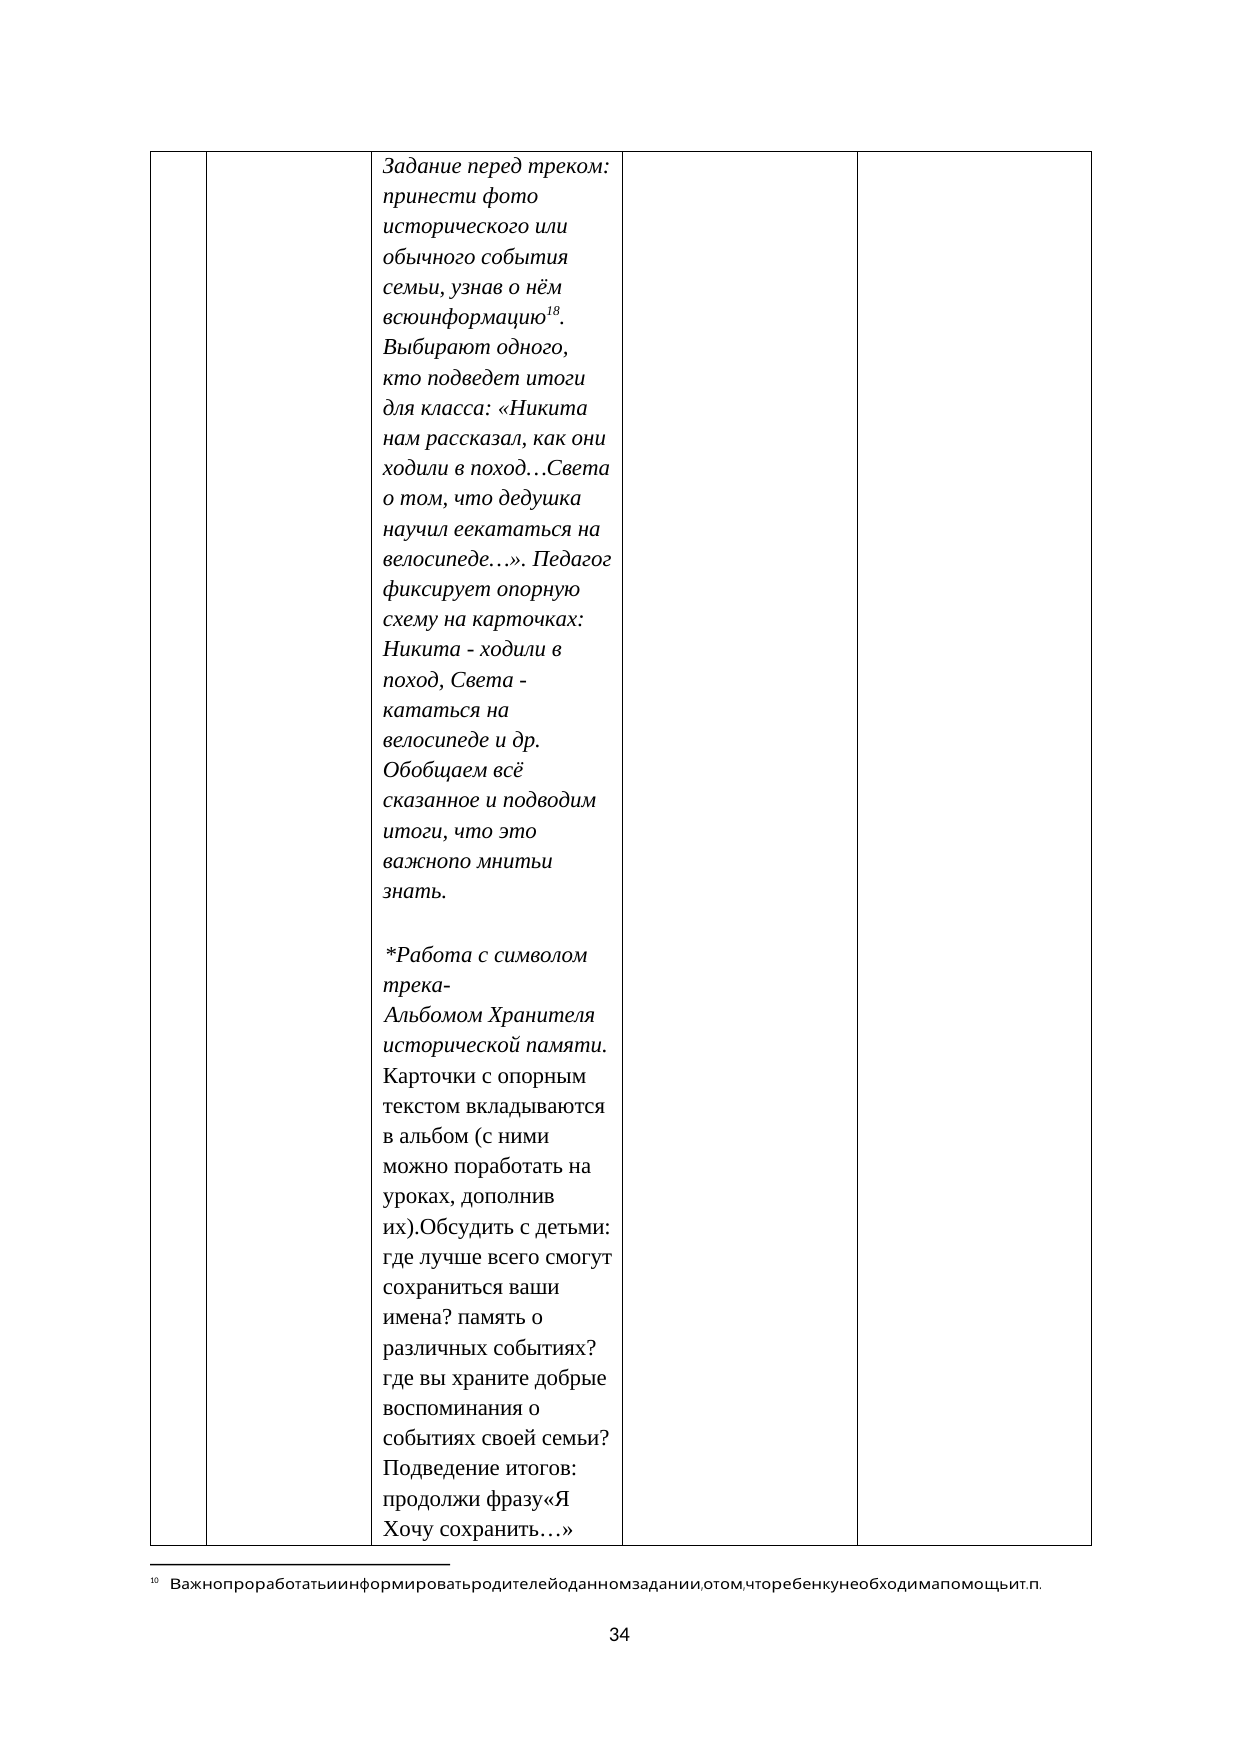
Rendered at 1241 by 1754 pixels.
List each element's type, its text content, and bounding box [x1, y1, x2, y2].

list Важнопроработатьиинформироватьродителейоданномзадании,отом,чторебенкунеобходимапомощьит.п. [150, 1574, 1136, 1594]
table_header [151, 152, 206, 1545]
table_header [858, 152, 1091, 1545]
table_header [623, 152, 857, 1545]
table_header Задание перед треком: принести фото исторического или обычного события семьи, узнав о нём всюинформацию18. Выбирают одного, кто подведет итоги для класса: «Никита нам рассказал, как они ходили в поход…Света о том, что дедушка научил еекататься на велосипеде…». Педагог фиксирует опорную схему на карточках: Никита - ходили в поход, Света -кататься на велосипеде и др. Обобщаем всё сказанное и подводим итоги, что это важнопо мнитьи знать. *Работа с символом трека- Альбомом Хранителя исторической памяти. Карточки с опорным текстом вкладываются в альбом (с ними можно поработать на уроках, дополнив их).Обсудить с детьми: где лучше всего смогут сохраниться ваши имена? память о различных событиях? где вы храните добрые воспоминания о событиях своей семьи? Подведение итогов: продолжи фразу«Я Хочу сохранить…» [372, 152, 622, 1545]
table_header [207, 152, 371, 1545]
